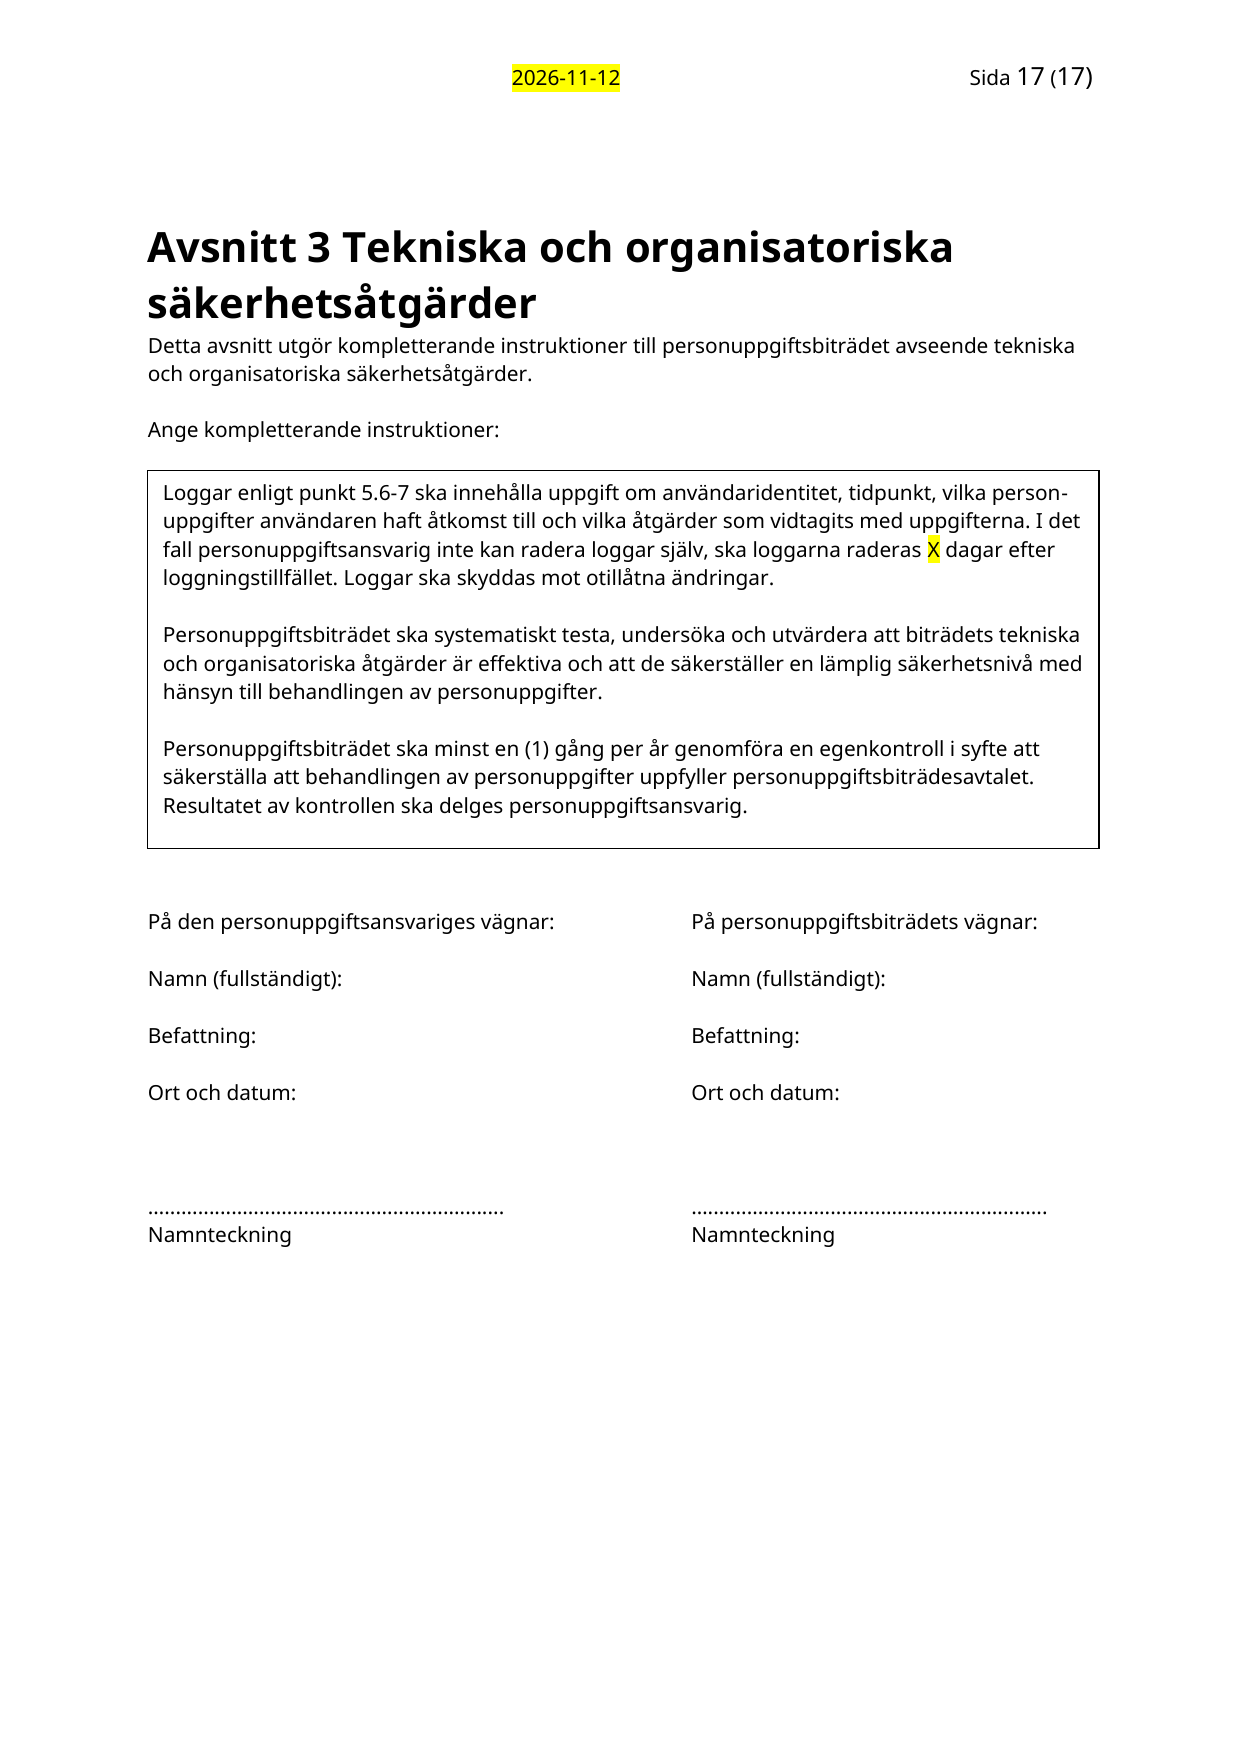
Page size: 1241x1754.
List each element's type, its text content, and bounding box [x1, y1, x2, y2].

text Ort och datum: Ort och datum: [148, 1078, 1092, 1107]
text Detta avsnitt utgör kompletterande instruktioner till personuppgiftsbiträdet avseende tekniska och organisatoriska säkerhetsåtgärder. [148, 331, 1092, 388]
text På den personuppgiftsansvariges vägnar: På personuppgiftsbiträdets vägnar: [148, 907, 1092, 964]
subtitle Avsnitt 3 Tekniska och organisatoriska säkerhetsåtgärder [148, 217, 1092, 331]
text Namnteckning Namnteckning [148, 1220, 1092, 1249]
text Befattning: Befattning: [148, 1021, 1092, 1050]
text Namn (fullständigt): Namn (fullständigt): [148, 964, 1092, 993]
text …............................................................. …............................................................. [148, 1192, 1092, 1220]
text Ange kompletterande instruktioner: [148, 415, 1092, 443]
